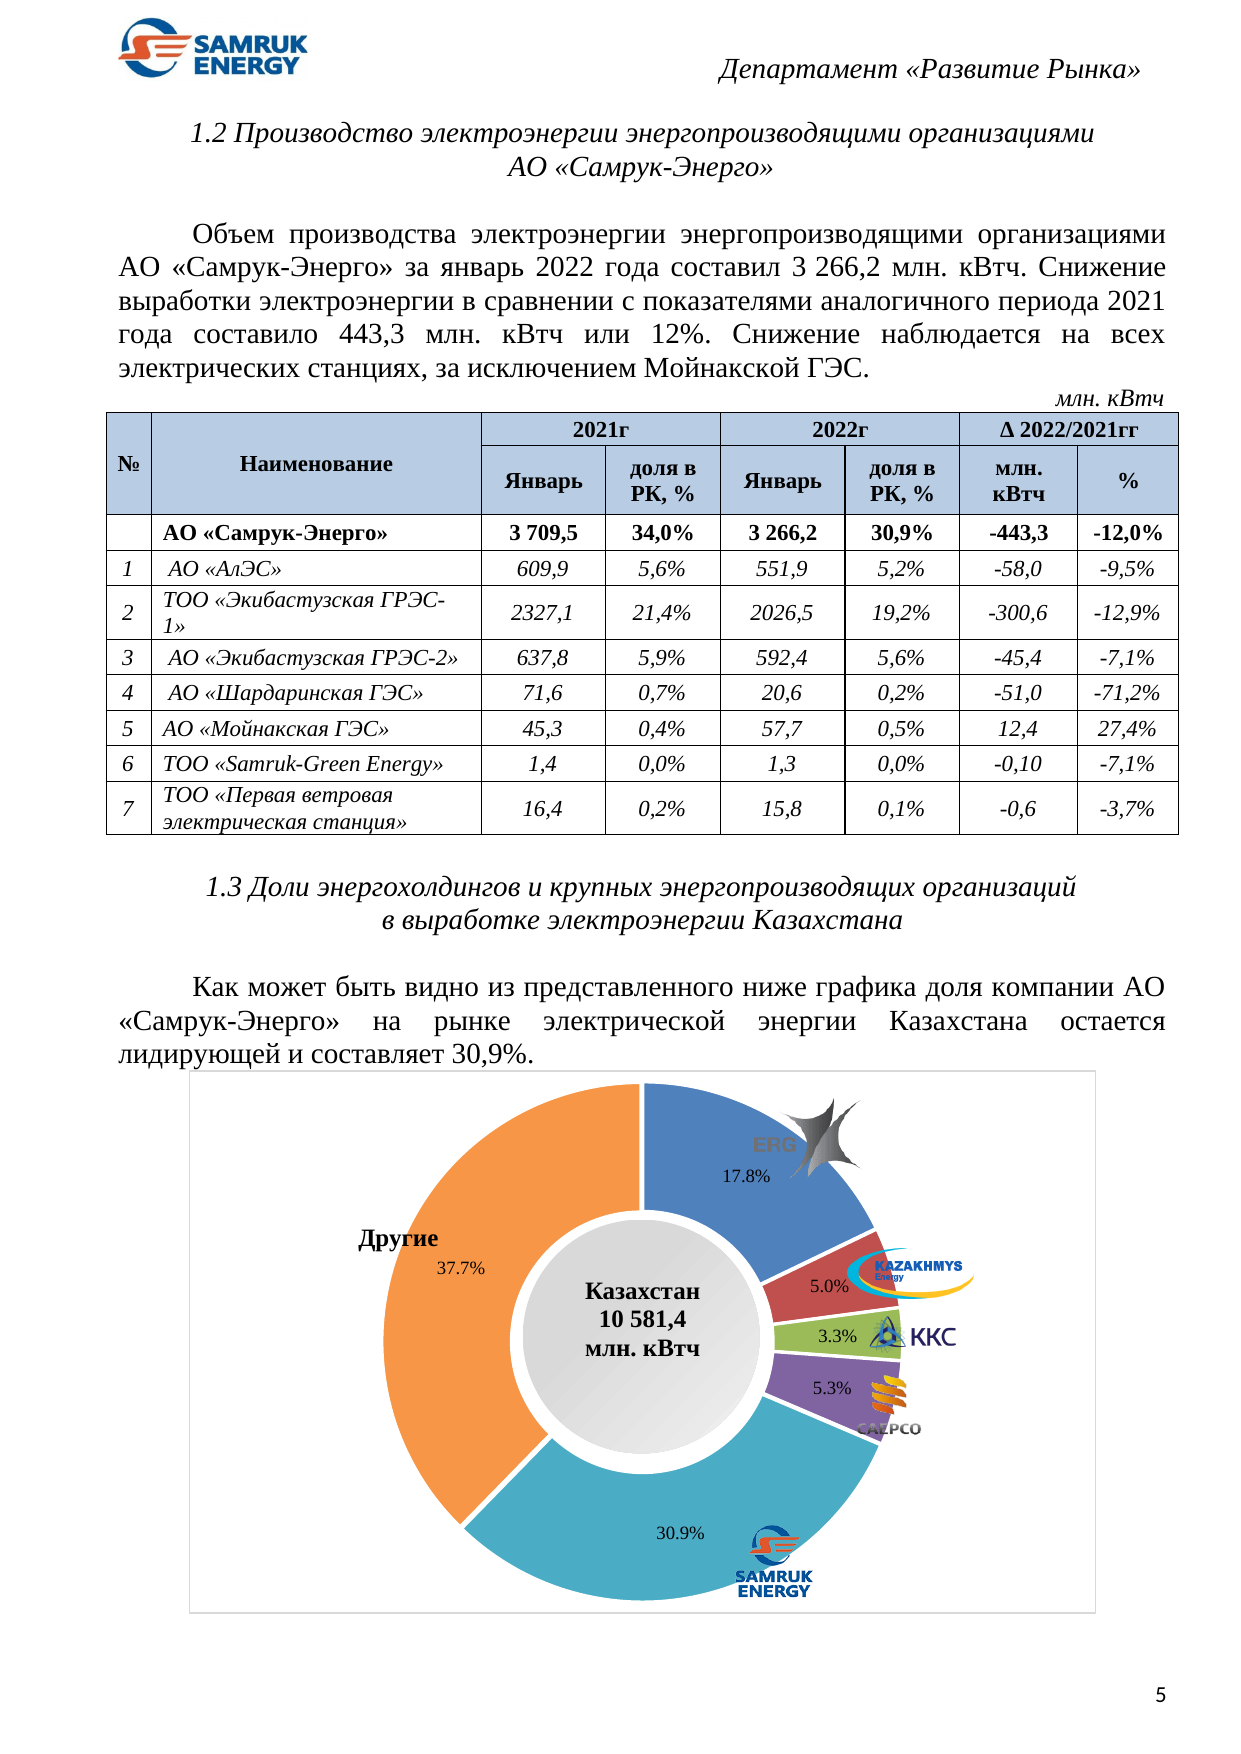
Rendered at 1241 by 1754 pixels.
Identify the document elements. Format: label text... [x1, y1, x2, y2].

table_cell -58,0 [960, 551, 1077, 585]
table_cell 0,7% [606, 675, 720, 710]
table_cell -45,4 [960, 640, 1077, 674]
table_cell ТОО «Первая ветровая электрическая станция» [152, 782, 481, 834]
picture [717, 1522, 826, 1599]
table_cell -0,6 [960, 782, 1077, 834]
table_cell 2 [107, 586, 151, 639]
table_header 2022г [721, 413, 959, 445]
table_cell 0,5% [846, 711, 959, 745]
table_cell 57,7 [721, 711, 844, 745]
list в выработке электроэнергии Казахстана [118, 902, 1167, 936]
table_cell АО «Мойнакская ГЭС» [152, 711, 481, 745]
subtitle АО «Самрук-Энерго» [118, 149, 1167, 182]
table_cell [107, 515, 151, 550]
picture [118, 17, 308, 82]
table_cell 34,0% [606, 515, 720, 550]
subtitle 1.2 Производство электроэнергии энергопроизводящими организациями [118, 115, 1167, 149]
subtitle 1.3 Доли энергохолдингов и крупных энергопроизводящих организаций [118, 869, 1167, 902]
table_cell Январь [482, 446, 605, 514]
table_cell 21,4% [606, 586, 720, 639]
table_cell 27,4% [1078, 711, 1178, 745]
table_cell 16,4 [482, 782, 605, 834]
table_cell 592,4 [721, 640, 844, 674]
table_cell -3,7% [1078, 782, 1178, 834]
table_cell -71,2% [1078, 675, 1178, 710]
table_cell 71,6 [482, 675, 605, 710]
table_cell 0,0% [606, 746, 720, 781]
table_cell -0,10 [960, 746, 1077, 781]
table_cell % [1078, 446, 1178, 514]
table_cell -443,3 [960, 515, 1077, 550]
table_cell 30,9% [846, 515, 959, 550]
table_cell 1 [107, 551, 151, 585]
table_cell -51,0 [960, 675, 1077, 710]
table_header Δ 2022/2021гг [960, 413, 1178, 445]
picture [869, 1316, 965, 1353]
table_cell 0,0% [846, 746, 959, 781]
table_cell -300,6 [960, 586, 1077, 639]
table_cell млн. кВтч [960, 446, 1077, 514]
table_cell 5,2% [846, 551, 959, 585]
table_cell 1,4 [482, 746, 605, 781]
table_cell 3 709,5 [482, 515, 605, 550]
picture [847, 1248, 974, 1299]
table_cell 0,1% [846, 782, 959, 834]
table_cell 0,2% [606, 782, 720, 834]
table_cell 19,2% [846, 586, 959, 639]
table_cell 2327,1 [482, 586, 605, 639]
table_cell 0,4% [606, 711, 720, 745]
text Объем производства электроэнергии энергопроизводящими организациями АО «Самрук-Энерго» за январь 2022 года составил 3 266,2 млн. кВтч. Снижение выработки электроэнергии в сравнении с показателями аналогичного периода 2021 года составило 443,3 млн. кВтч или 12%. Снижение наблюдается на всех электрических станциях, за исключением Мойнакской ГЭС. [118, 216, 1167, 383]
list Как может быть видно из представленного ниже графика доля компании АО «Самрук-Энерго» на рынке электрической энергии Казахстана остается лидирующей и составляет 30,9%. [118, 969, 1167, 1070]
table_cell 5,6% [846, 640, 959, 674]
table_cell 0,2% [846, 675, 959, 710]
table_header Наименование [152, 413, 481, 514]
table_cell АО «Экибастузская ГРЭС-2» [152, 640, 481, 674]
table_cell 5 [107, 711, 151, 745]
picture [751, 1091, 866, 1184]
list млн. кВтч [193, 383, 1167, 412]
table_cell 2026,5 [721, 586, 844, 639]
table_cell 5,6% [606, 551, 720, 585]
table_cell 609,9 [482, 551, 605, 585]
table_cell 15,8 [721, 782, 844, 834]
table_cell 551,9 [721, 551, 844, 585]
table_cell 12,4 [960, 711, 1077, 745]
picture [839, 1354, 939, 1454]
table_cell -9,5% [1078, 551, 1178, 585]
table_cell 7 [107, 782, 151, 834]
table_cell доля в РК, % [846, 446, 959, 514]
table_cell АО «Шардаринская ГЭС» [152, 675, 481, 710]
table_cell АО «Самрук-Энерго» [152, 515, 481, 550]
table_cell доля в РК, % [606, 446, 720, 514]
table_cell 637,8 [482, 640, 605, 674]
table_cell Январь [721, 446, 844, 514]
table_cell 5,9% [606, 640, 720, 674]
table_cell 20,6 [721, 675, 844, 710]
table_cell -7,1% [1078, 746, 1178, 781]
table_cell 1,3 [721, 746, 844, 781]
table_cell ТОО «Экибастузская ГРЭС-1» [152, 586, 481, 639]
table_cell 45,3 [482, 711, 605, 745]
table_cell ТОО «Samruk-Green Energy» [152, 746, 481, 781]
table_cell 3 [107, 640, 151, 674]
table_cell 3 266,2 [721, 515, 844, 550]
table_cell -7,1% [1078, 640, 1178, 674]
table_cell АО «АлЭС» [152, 551, 481, 585]
table_cell 6 [107, 746, 151, 781]
table_header № [107, 413, 151, 514]
table_header 2021г [482, 413, 720, 445]
table_cell -12,0% [1078, 515, 1178, 550]
table_cell 4 [107, 675, 151, 710]
table_cell -12,9% [1078, 586, 1178, 639]
